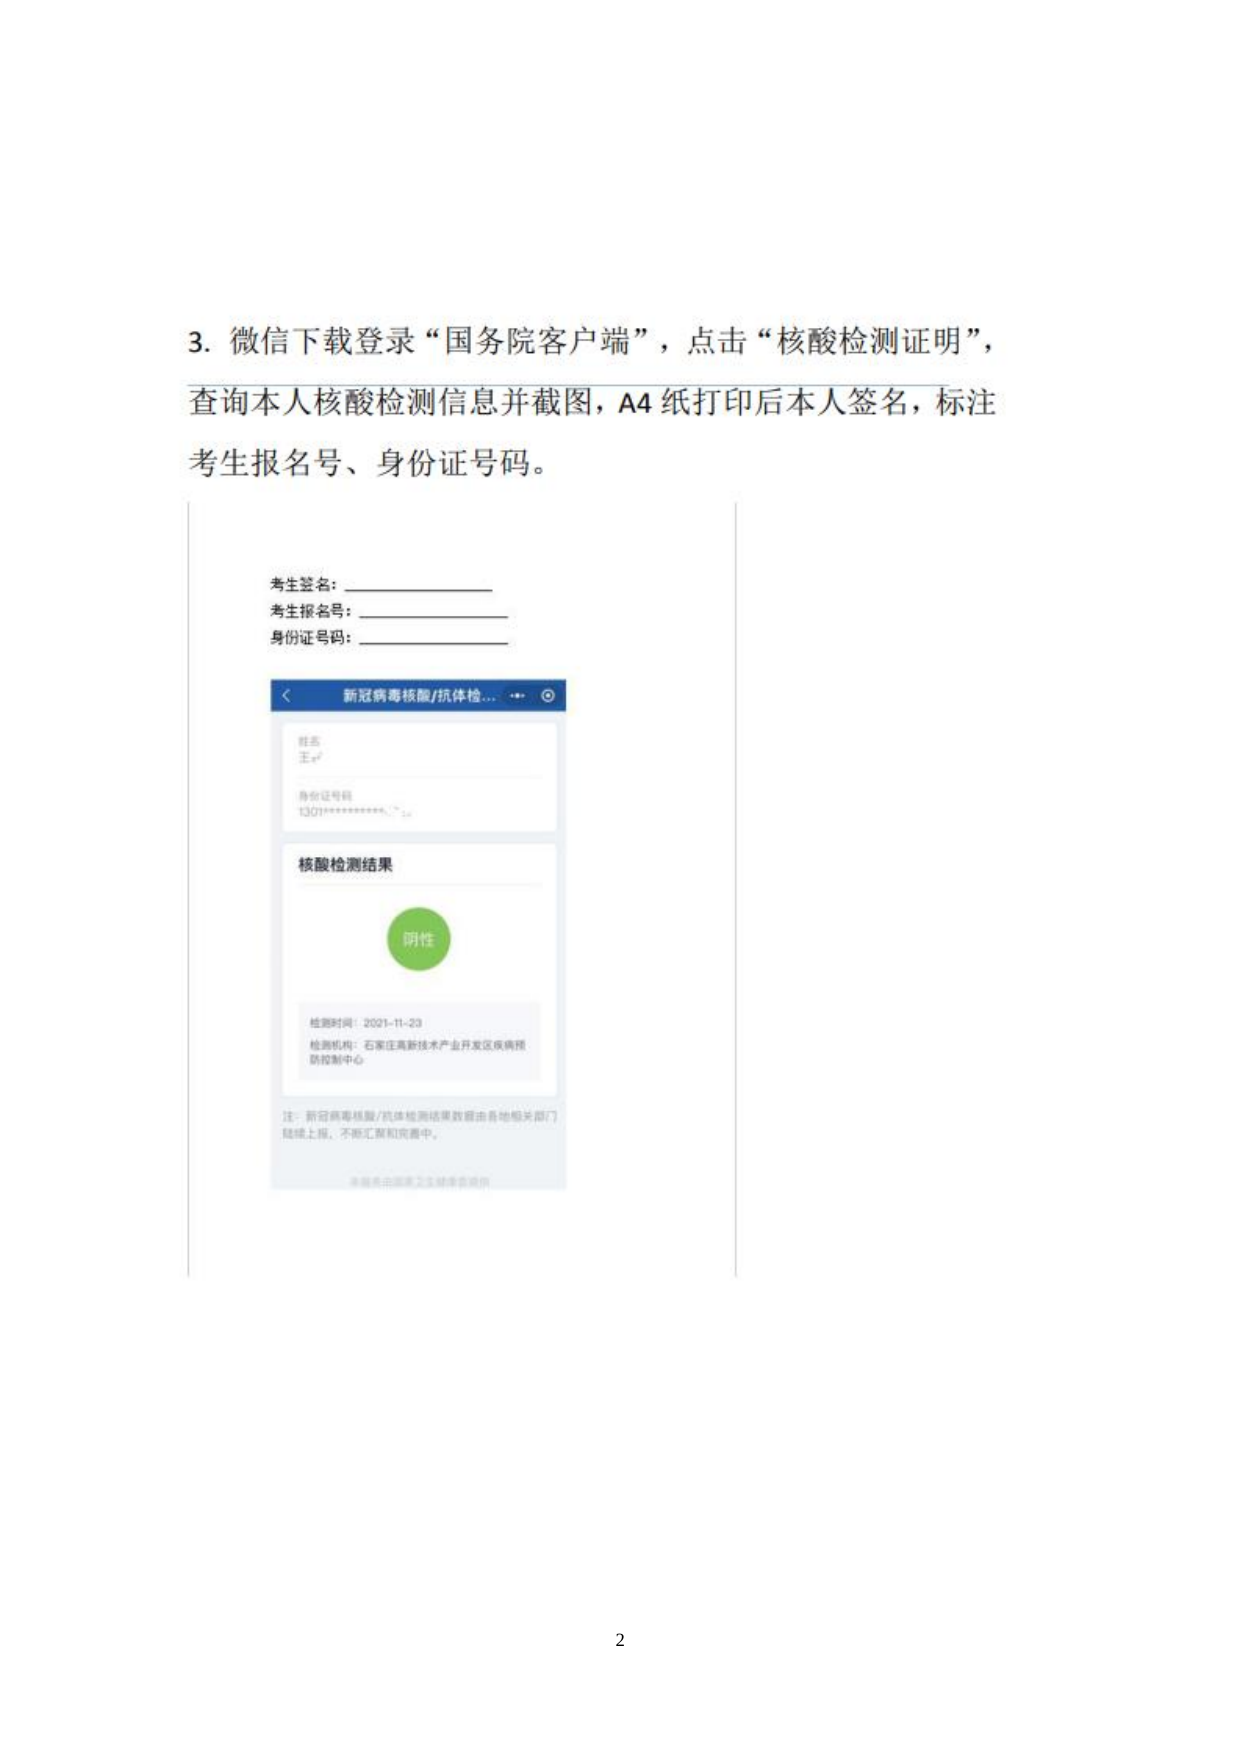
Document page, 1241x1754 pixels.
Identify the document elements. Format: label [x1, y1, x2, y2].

picture [155, 291, 1023, 1313]
